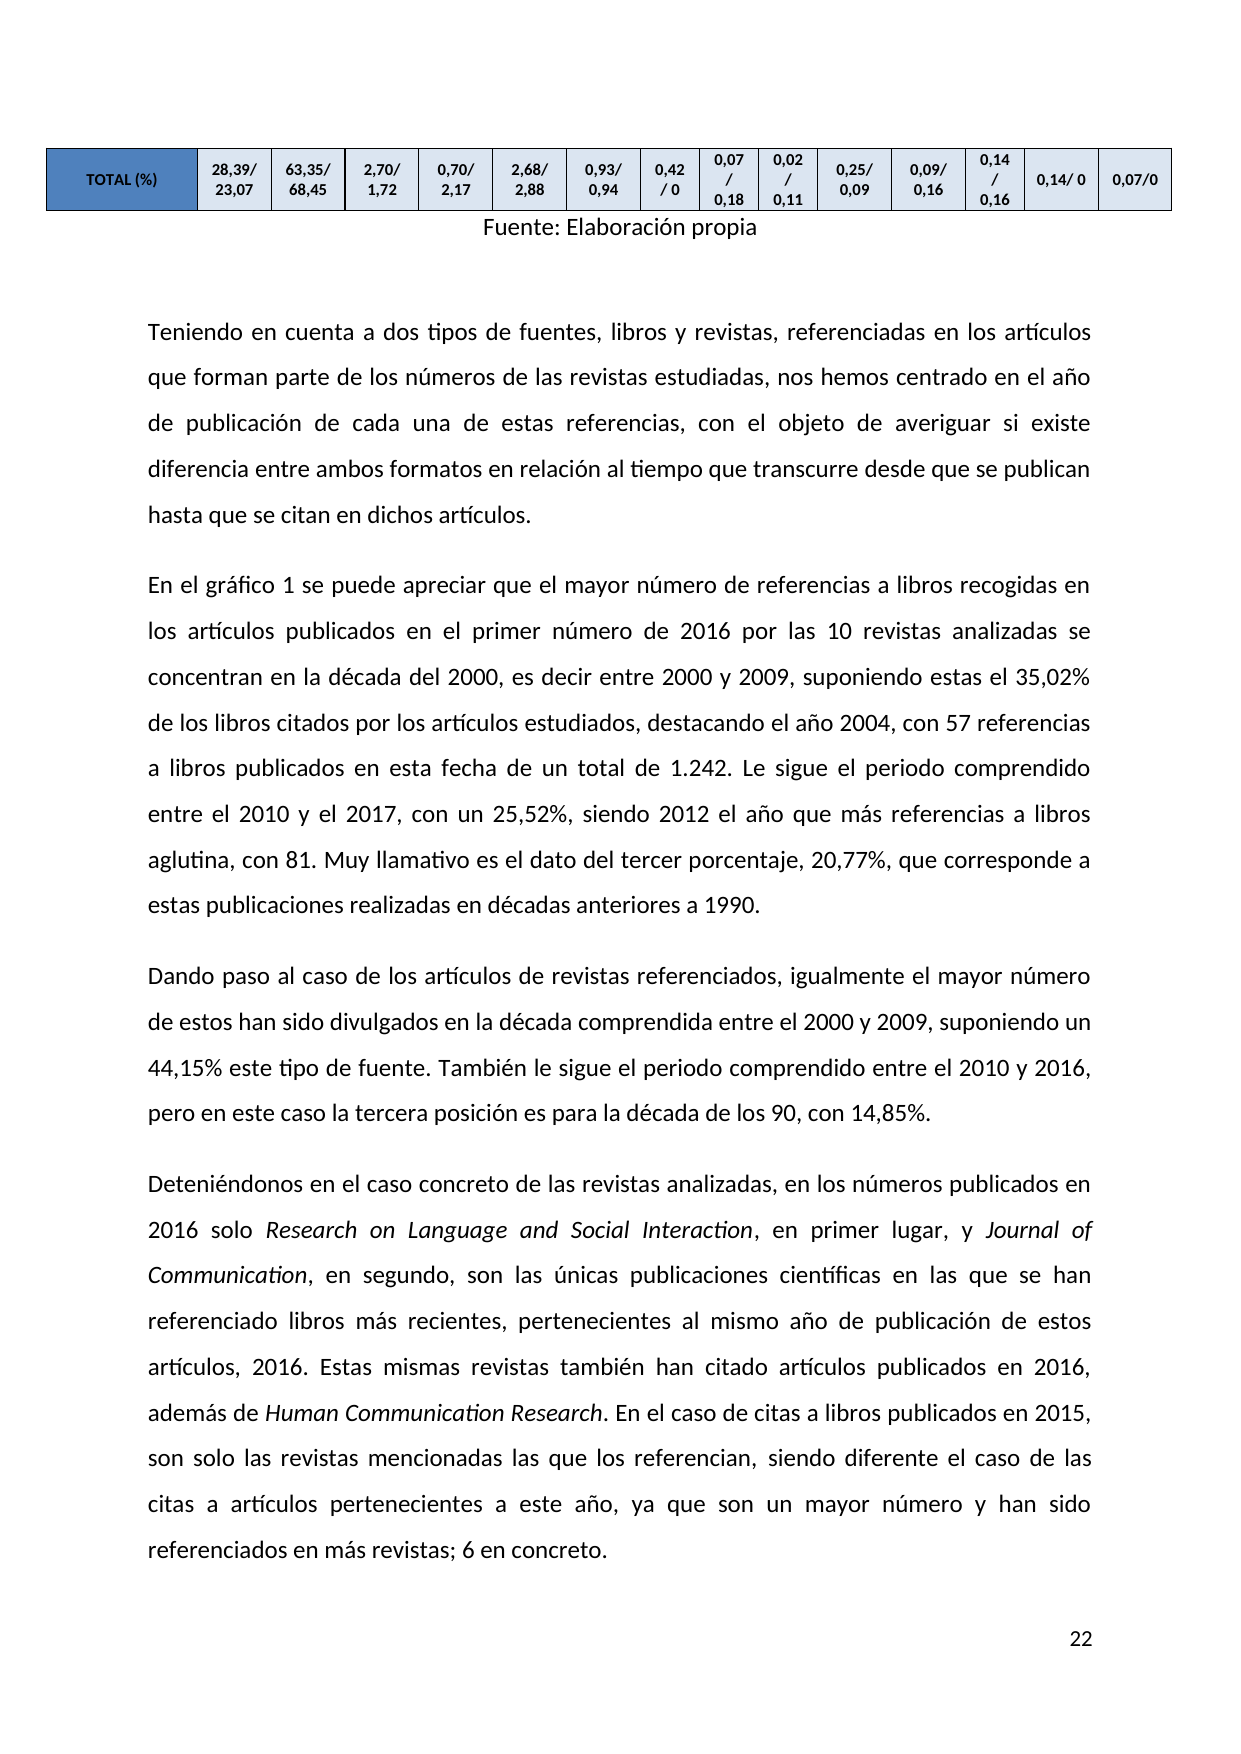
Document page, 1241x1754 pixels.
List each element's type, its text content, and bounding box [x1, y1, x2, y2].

text Fuente: Elaboración propia [148, 211, 1092, 241]
table_cell 2,70/ 1,72 [346, 149, 418, 210]
text En el gráfico 1 se puede apreciar que el mayor número de referencias a libros recogidas en los artículos publicados en el primer número de 2016 por las 10 revistas analizadas se concentran en la década del 2000, es decir entre 2000 y 2009, suponiendo estas el 35,02% de los libros citados por los artículos estudiados, destacando el año 2004, con 57 referencias a libros publicados en esta fecha de un total de 1.242. Le sigue el periodo comprendido entre el 2010 y el 2017, con un 25,52%, siendo 2012 el año que más referencias a libros aglutina, con 81. Muy llamativo es el dato del tercer porcentaje, 20,77%, que corresponde a estas publicaciones realizadas en décadas anteriores a 1990. [148, 569, 1092, 920]
table_cell 0,07/ 0,18 [700, 149, 758, 210]
table_cell 0,14/ 0 [1025, 149, 1098, 210]
table_cell 28,39/ 23,07 [198, 149, 271, 210]
table_cell 0,25/ 0,09 [818, 149, 891, 210]
table_cell 0,02/ 0,11 [759, 149, 817, 210]
text Deteniéndonos en el caso concreto de las revistas analizadas, en los números publicados en 2016 solo Research on Language and Social Interaction, en primer lugar, y Journal of Communication, en segundo, son las únicas publicaciones científicas en las que se han referenciado libros más recientes, pertenecientes al mismo año de publicación de estos artículos, 2016. Estas mismas revistas también han citado artículos publicados en 2016, además de Human Communication Research. En el caso de citas a libros publicados en 2015, son solo las revistas mencionadas las que los referencian, siendo diferente el caso de las citas a artículos pertenecientes a este año, ya que son un mayor número y han sido referenciados en más revistas; 6 en concreto. [148, 1168, 1092, 1564]
text Dando paso al caso de los artículos de revistas referenciados, igualmente el mayor número de estos han sido divulgados en la década comprendida entre el 2000 y 2009, suponiendo un 44,15% este tipo de fuente. También le sigue el periodo comprendido entre el 2010 y 2016, pero en este caso la tercera posición es para la década de los 90, con 14,85%. [148, 960, 1092, 1128]
text Teniendo en cuenta a dos tipos de fuentes, libros y revistas, referenciadas en los artículos que forman parte de los números de las revistas estudiadas, nos hemos centrado en el año de publicación de cada una de estas referencias, con el objeto de averiguar si existe diferencia entre ambos formatos en relación al tiempo que transcurre desde que se publican hasta que se citan en dichos artículos. [148, 316, 1092, 529]
table_cell 2,68/ 2,88 [493, 149, 566, 210]
table_cell 0,14/ 0,16 [966, 149, 1024, 210]
table_cell 0,09/ 0,16 [892, 149, 965, 210]
table_cell 0,93/ 0,94 [567, 149, 640, 210]
table_cell 0,42/ 0 [641, 149, 699, 210]
table_cell 0,70/ 2,17 [419, 149, 492, 210]
table_cell 0,07/0 [1099, 149, 1171, 210]
table_cell TOTAL (%) [47, 149, 197, 210]
table_cell 63,35/ 68,45 [272, 149, 344, 210]
